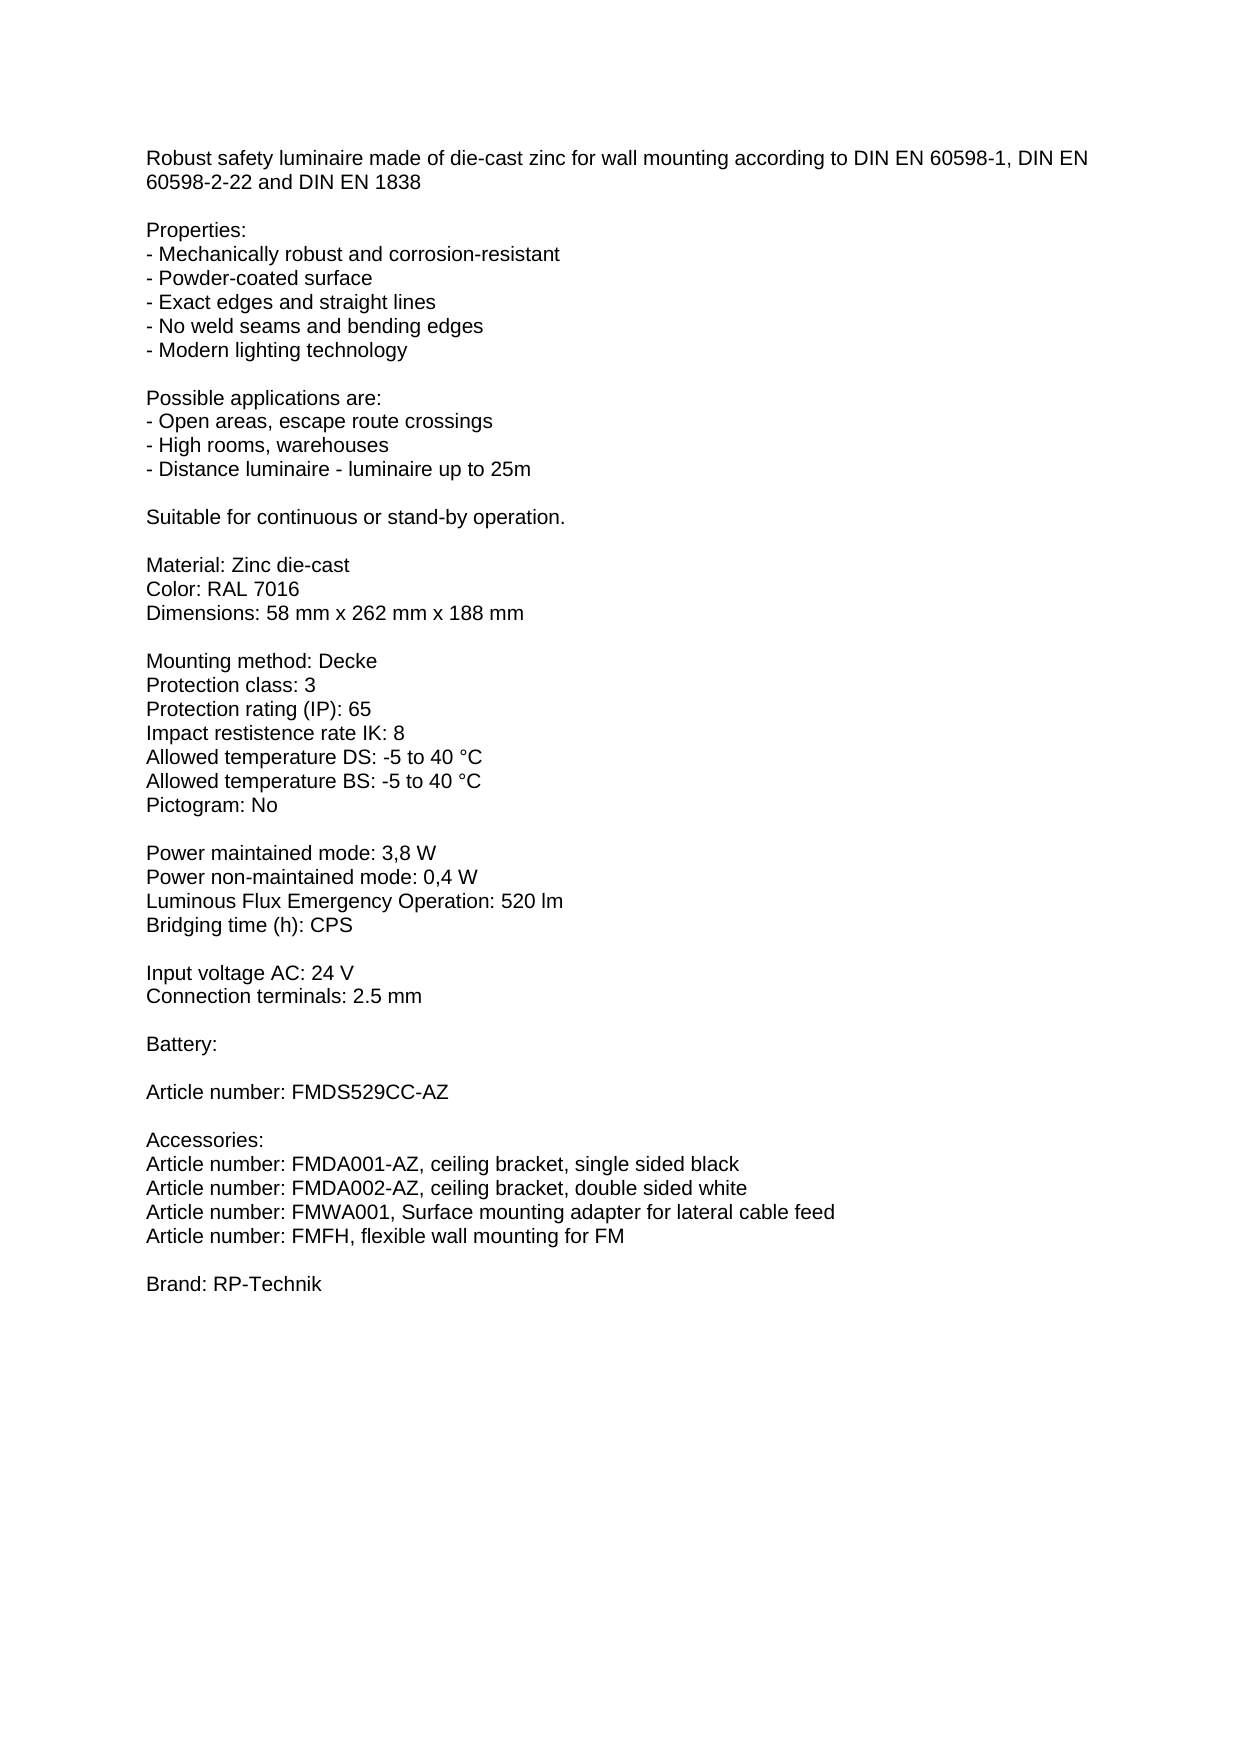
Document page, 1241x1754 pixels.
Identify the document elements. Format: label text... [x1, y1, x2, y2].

text Article number: FMDA001-AZ, ceiling bracket, single sided black [146, 1152, 1094, 1176]
text Mounting method: Decke [146, 649, 1094, 673]
text Impact restistence rate IK: 8 [146, 721, 1094, 745]
text Protection class: 3 [146, 673, 1094, 697]
text Article number: FMDS529CC-AZ [146, 1080, 1094, 1104]
text Brand: RP-Technik [146, 1272, 1094, 1296]
text Pictogram: No [146, 793, 1094, 817]
text Luminous Flux Emergency Operation: 520 lm [146, 888, 1094, 912]
text Protection rating (IP): 65 [146, 697, 1094, 721]
text Color: RAL 7016 [146, 577, 1094, 601]
text Input voltage AC: 24 V [146, 960, 1094, 984]
text Material: Zinc die-cast [146, 553, 1094, 577]
text Article number: FMWA001, Surface mounting adapter for lateral cable feed [146, 1200, 1094, 1224]
text Battery: [146, 1032, 1094, 1056]
text Allowed temperature BS: -5 to 40 °C [146, 769, 1094, 793]
text Bridging time (h): CPS [146, 912, 1094, 936]
text Robust safety luminaire made of die-cast zinc for wall mounting according to DIN EN 60598-1, DIN EN 60598-2-22 and DIN EN 1838Properties:- Mechanically robust and corrosion-resistant- Powder-coated surface- Exact edges and straight lines- No weld seams and bending edges- Modern lighting technologyPossible applications are:- Open areas, escape route crossings- High rooms, warehouses- Distance luminaire - luminaire up to 25mSuitable for continuous or stand-by operation. [146, 146, 1094, 529]
text Dimensions: 58 mm x 262 mm x 188 mm [146, 601, 1094, 625]
text Allowed temperature DS: -5 to 40 °C [146, 745, 1094, 769]
text Article number: FMDA002-AZ, ceiling bracket, double sided white [146, 1176, 1094, 1200]
text Connection terminals: 2.5 mm [146, 984, 1094, 1008]
text Accessories: [146, 1128, 1094, 1152]
text Power maintained mode: 3,8 W [146, 841, 1094, 864]
text Power non-maintained mode: 0,4 W [146, 864, 1094, 888]
text Article number: FMFH, flexible wall mounting for FM [146, 1224, 1094, 1248]
